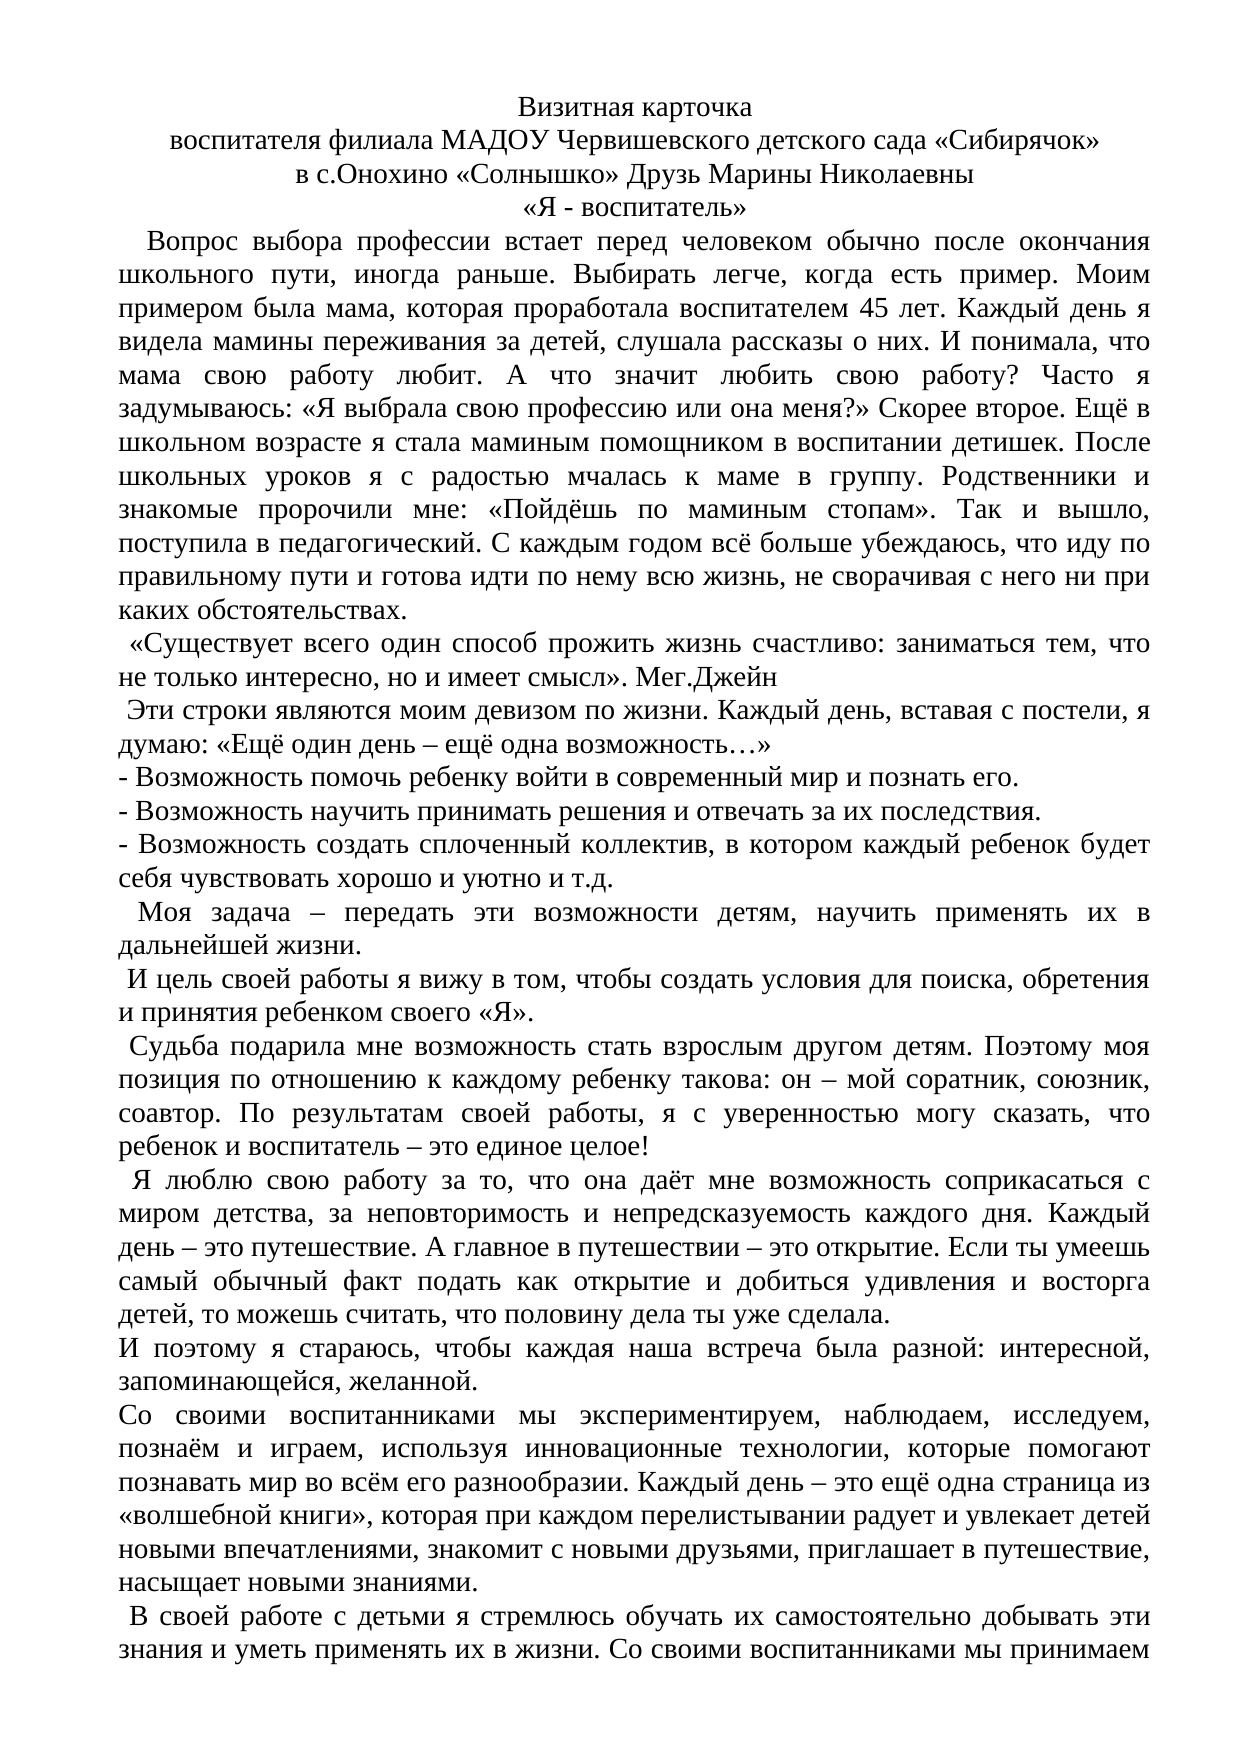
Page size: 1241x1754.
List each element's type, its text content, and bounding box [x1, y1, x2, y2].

text - Возможность создать сплоченный коллектив, в котором каждый ребенок будет себя чувствовать хорошо и уютно и т.д. [118, 827, 1152, 894]
text - Возможность научить принимать решения и отвечать за их последствия. [118, 793, 1152, 827]
text - Возможность помочь ребенку войти в современный мир и познать его. [118, 759, 1152, 793]
text в с.Онохино «Солнышко» Друзь Марины Николаевны [118, 156, 1152, 189]
text И цель своей работы я вижу в том, чтобы создать условия для поиска, обретения и принятия ребенком своего «Я». [118, 961, 1152, 1028]
text Моя задача – передать эти возможности детям, научить применять их в дальнейшей жизни. [118, 894, 1152, 961]
text Вопрос выбора профессии встает перед человеком обычно после окончания школьного пути, иногда раньше. Выбирать легче, когда есть пример. Моим примером была мама, которая проработала воспитателем 45 лет. Каждый день я видела мамины переживания за детей, слушала рассказы о них. И понимала, что мама свою работу любит. А что значит любить свою работу? Часто я задумываюсь: «Я выбрала свою профессию или она меня?» Скорее второе. Ещё в школьном возрасте я стала маминым помощником в воспитании детишек. После школьных уроков я с радостью мчалась к маме в группу. Родственники и знакомые пророчили мне: «Пойдёшь по маминым стопам». Так и вышло, поступила в педагогический. С каждым годом всё больше убеждаюсь, что иду по правильному пути и готова идти по нему всю жизнь, не сворачивая с него ни при каких обстоятельствах. [118, 223, 1152, 625]
text Эти строки являются моим девизом по жизни. Каждый день, вставая с постели, я думаю: «Ещё один день – ещё одна возможность…» [118, 692, 1152, 759]
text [118, 1598, 1152, 1665]
text Со своими воспитанниками мы экспериментируем, наблюдаем, исследуем, познаём и играем, используя инновационные технологии, которые помогают познавать мир во всём его разнообразии. Каждый день – это ещё одна страница из «волшебной книги», которая при каждом перелистывании радует и увлекает детей новыми впечатлениями, знакомит с новыми друзьями, приглашает в путешествие, насыщает новыми знаниями. [118, 1397, 1152, 1598]
text Я люблю свою работу за то, что она даёт мне возможность соприкасаться с миром детства, за неповторимость и непредсказуемость каждого дня. Каждый день – это путешествие. А главное в путешествии – это открытие. Если ты умеешь самый обычный факт подать как открытие и добиться удивления и восторга детей, то можешь считать, что половину дела ты уже сделала. [118, 1162, 1152, 1330]
text Визитная карточка [118, 89, 1152, 122]
text «Я - воспитатель» [118, 189, 1152, 223]
text воспитателя филиала МАДОУ Червишевского детского сада «Сибирячок» [118, 122, 1152, 156]
text И поэтому я стараюсь, чтобы каждая наша встреча была разной: интересной, запоминающейся, желанной. [118, 1330, 1152, 1397]
text «Существует всего один способ прожить жизнь счастливо: заниматься тем, что не только интересно, но и имеет смысл». Мег.Джейн [118, 625, 1152, 692]
text Судьба подарила мне возможность стать взрослым другом детям. Поэтому моя позиция по отношению к каждому ребенку такова: он – мой соратник, союзник, соавтор. По результатам своей работы, я с уверенностью могу сказать, что ребенок и воспитатель – это единое целое! [118, 1028, 1152, 1162]
